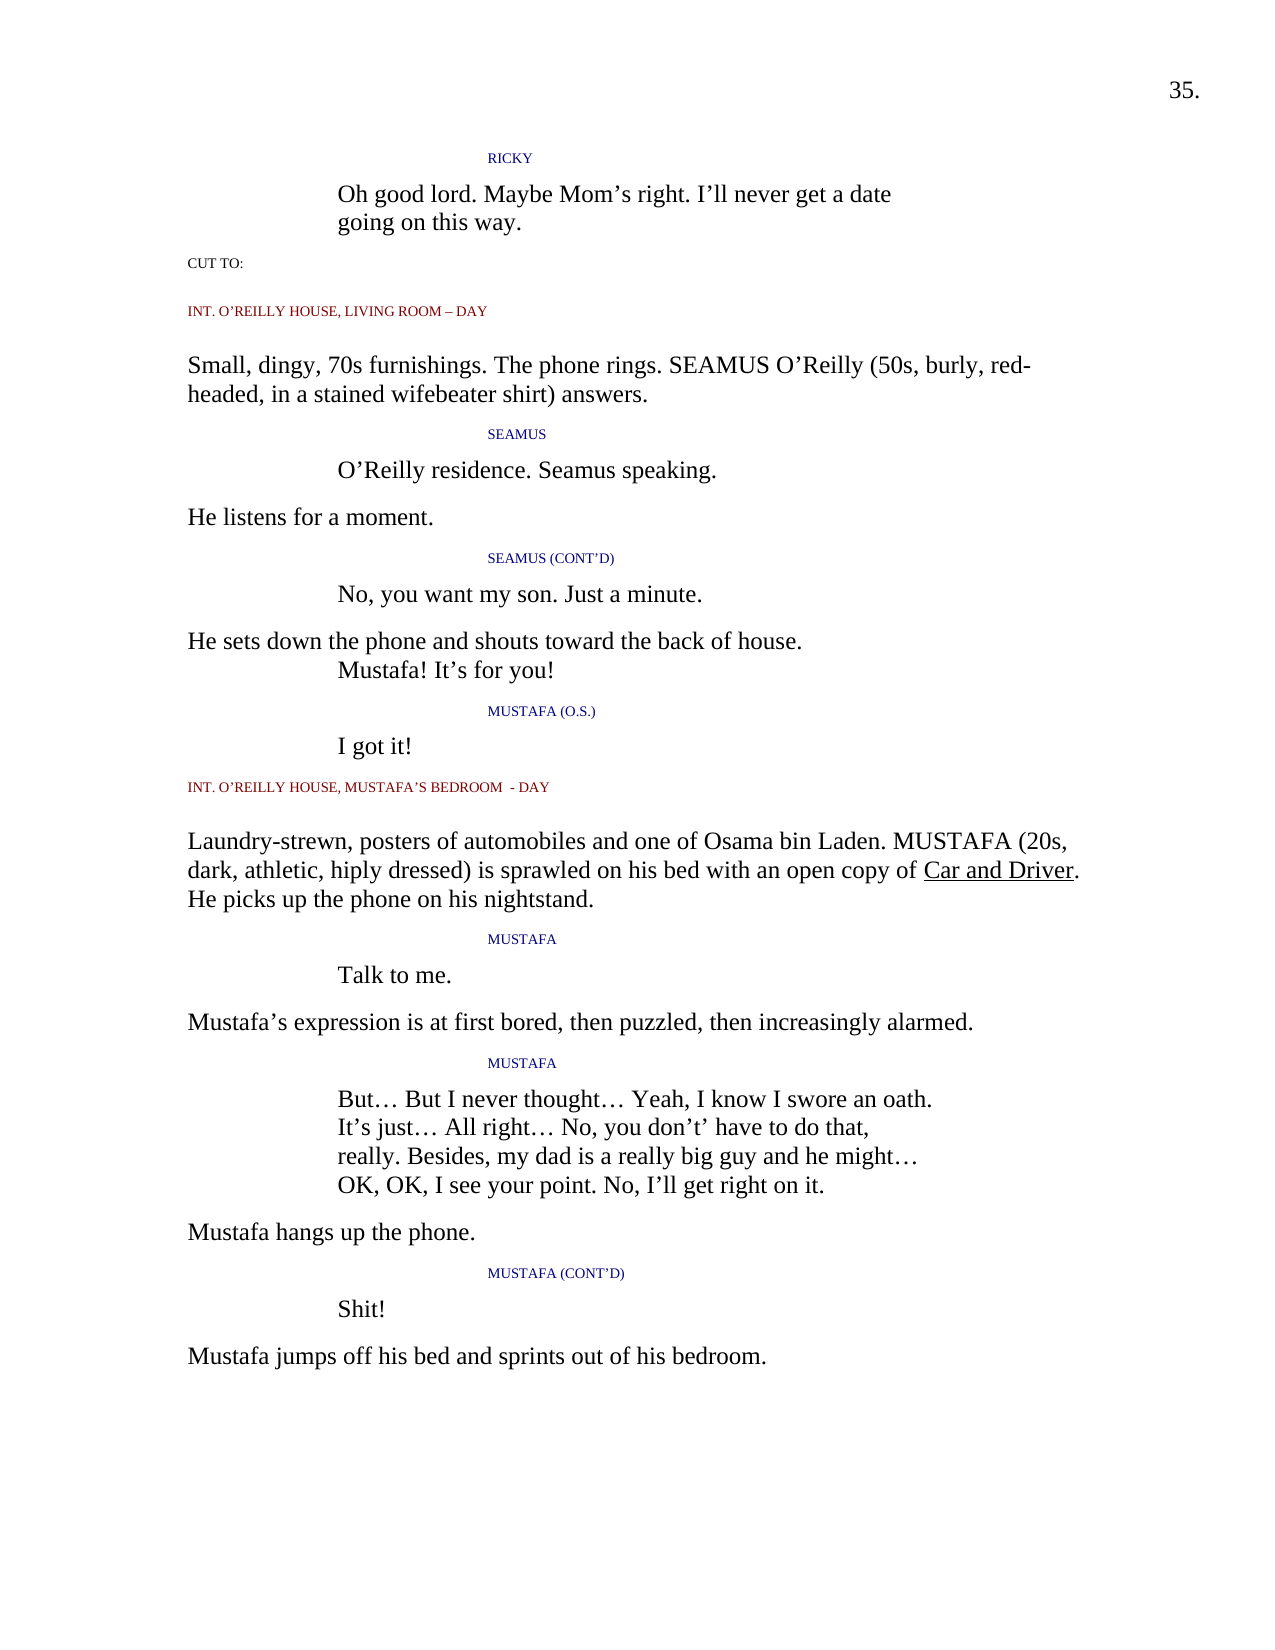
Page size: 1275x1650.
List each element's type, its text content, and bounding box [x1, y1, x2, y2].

text cut to: [187, 255, 1087, 284]
subtitle Int. o’reilly house, living room – day [187, 302, 1087, 331]
text But… But I never thought… Yeah, I know I swore an oath. It’s just… All right… No, you don’t’ have to do that, really. Besides, my dad is a really big guy and he might… OK, OK, I see your point. No, I’ll get right on it. [337, 1084, 937, 1199]
text mustafa (cont’d) [487, 1265, 1087, 1294]
text He listens for a moment. [187, 502, 1087, 531]
text O’Reilly residence. Seamus speaking. [337, 455, 937, 484]
text seamus [487, 426, 1087, 455]
text He sets down the phone and shouts toward the back of house. [187, 626, 1087, 655]
text Laundry-strewn, posters of automobiles and one of Osama bin Laden. MUSTAFA (20s, dark, athletic, hiply dressed) is sprawled on his bed with an open copy of Car and Driver. He picks up the phone on his nightstand. [187, 826, 1087, 912]
text Seamus (cont’d) [487, 550, 1087, 579]
text mustafa [487, 1055, 1087, 1084]
text Mustafa jumps off his bed and sprints out of his bedroom. [187, 1341, 1087, 1370]
text Mustafa hangs up the phone. [187, 1217, 1087, 1246]
text Shit! [337, 1294, 937, 1322]
text Small, dingy, 70s furnishings. The phone rings. SEAMUS O’Reilly (50s, burly, red-headed, in a stained wifebeater shirt) answers. [187, 350, 1087, 407]
text Oh good lord. Maybe Mom’s right. I’ll never get a date going on this way. [337, 179, 937, 236]
subtitle int. o’reilly house, mustafa’s bedroom - day [187, 779, 1087, 807]
text Mustafa [487, 931, 1087, 960]
text Ricky [487, 150, 1087, 179]
text Talk to me. [337, 960, 937, 989]
text I got it! [337, 731, 937, 760]
text Mustafa! It’s for you! [337, 655, 937, 684]
text mustafa (o.s.) [487, 702, 1087, 731]
text Mustafa’s expression is at first bored, then puzzled, then increasingly alarmed. [187, 1007, 1087, 1036]
text No, you want my son. Just a minute. [337, 579, 937, 607]
